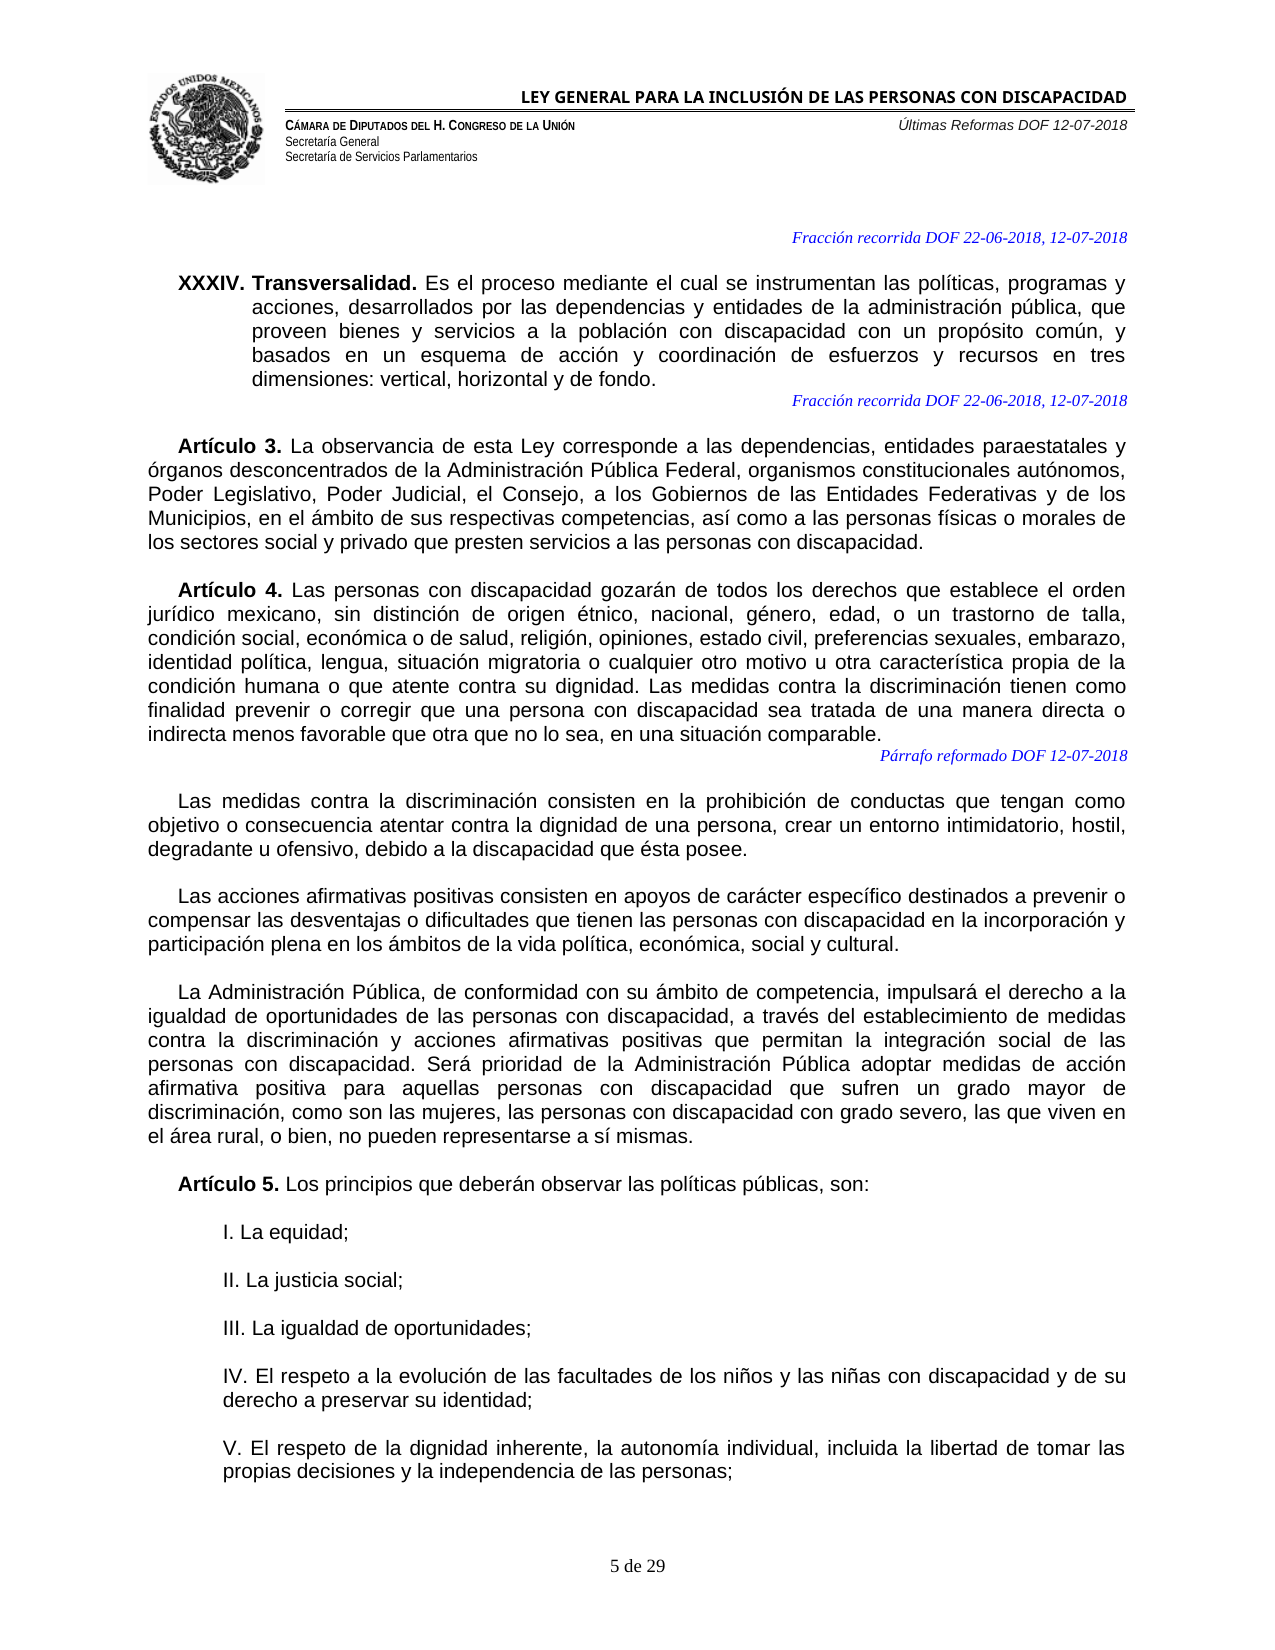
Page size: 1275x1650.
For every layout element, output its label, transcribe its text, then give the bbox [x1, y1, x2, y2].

text Artículo 5. Los principios que deberán observar las políticas públicas, son: [148, 1172, 1127, 1196]
text Las acciones afirmativas positivas consisten en apoyos de carácter específico destinados a prevenir o compensar las desventajas o dificultades que tienen las personas con discapacidad en la incorporación y participación plena en los ámbitos de la vida política, económica, social y cultural. [148, 884, 1127, 956]
text Fracción recorrida DOF 22-06-2018, 12-07-2018 [148, 391, 1127, 410]
text IV. El respeto a la evolución de las facultades de los niños y las niñas con discapacidad y de su derecho a preservar su identidad; [223, 1363, 1127, 1411]
text V. El respeto de la dignidad inherente, la autonomía individual, incluida la libertad de tomar las propias decisiones y la independencia de las personas; [223, 1435, 1127, 1483]
text Las medidas contra la discriminación consisten en la prohibición de conductas que tengan como objetivo o consecuencia atentar contra la dignidad de una persona, crear un entorno intimidatorio, hostil, degradante u ofensivo, debido a la discapacidad que ésta posee. [148, 788, 1127, 860]
text Párrafo reformado DOF 12-07-2018 [148, 745, 1127, 764]
text , de conformidad con su ámbito de competencia, impulsará el derecho a la igualdad de oportunidades de las personas con discapacidad, a través del establecimiento de medidas contra la discriminación y acciones afirmativas positivas que permitan la integración social de las personas con discapacidad. Será prioridad de adoptar medidas de acción afirmativa positiva para aquellas personas con discapacidad que sufren un grado mayor de discriminación, como son las mujeres, las personas con discapacidad con grado severo, las que viven en el área rural, o bien, no pueden representarse a sí mismas. [148, 980, 1127, 1148]
text II. La justicia social; [223, 1268, 1127, 1292]
text III. La igualdad de oportunidades; [223, 1316, 1127, 1339]
text Fracción recorrida DOF 22-06-2018, 12-07-2018 [148, 228, 1127, 247]
text Artículo 4. Las personas con discapacidad gozarán de todos los derechos que establece el orden jurídico mexicano, sin distinción de origen étnico, nacional, género, edad, o un trastorno de talla, condición social, económica o de salud, religión, opiniones, estado civil, preferencias sexuales, embarazo, identidad política, lengua, situación migratoria o cualquier otro motivo u otra característica propia de la condición humana o que atente contra su dignidad. Las medidas contra la discriminación tienen como finalidad prevenir o corregir que una persona con discapacidad sea tratada de una manera directa o indirecta menos favorable que otra que no lo sea, en una situación comparable. [148, 578, 1127, 745]
text XXXIV. Transversalidad. Es el proceso mediante el cual se instrumentan las políticas, programas y acciones, desarrollados por las dependencias y entidades de la administración pública, que proveen bienes y servicios a la población con discapacidad con un propósito común, y basados en un esquema de acción y coordinación de esfuerzos y recursos en tres dimensiones: vertical, horizontal y de fondo. [178, 271, 1127, 391]
text I. La equidad; [223, 1220, 1127, 1244]
text Artículo 3. La observancia de esta Ley corresponde a las dependencias, entidades paraestatales y órganos desconcentrados de Federal, organismos constitucionales autónomos, Poder Legislativo, Poder Judicial, el Consejo, a los Gobiernos de las Entidades Federativas y de los Municipios, en el ámbito de sus respectivas competencias, así como a las personas físicas o morales de los sectores social y privado que presten servicios a las personas con discapacidad. [148, 434, 1127, 554]
